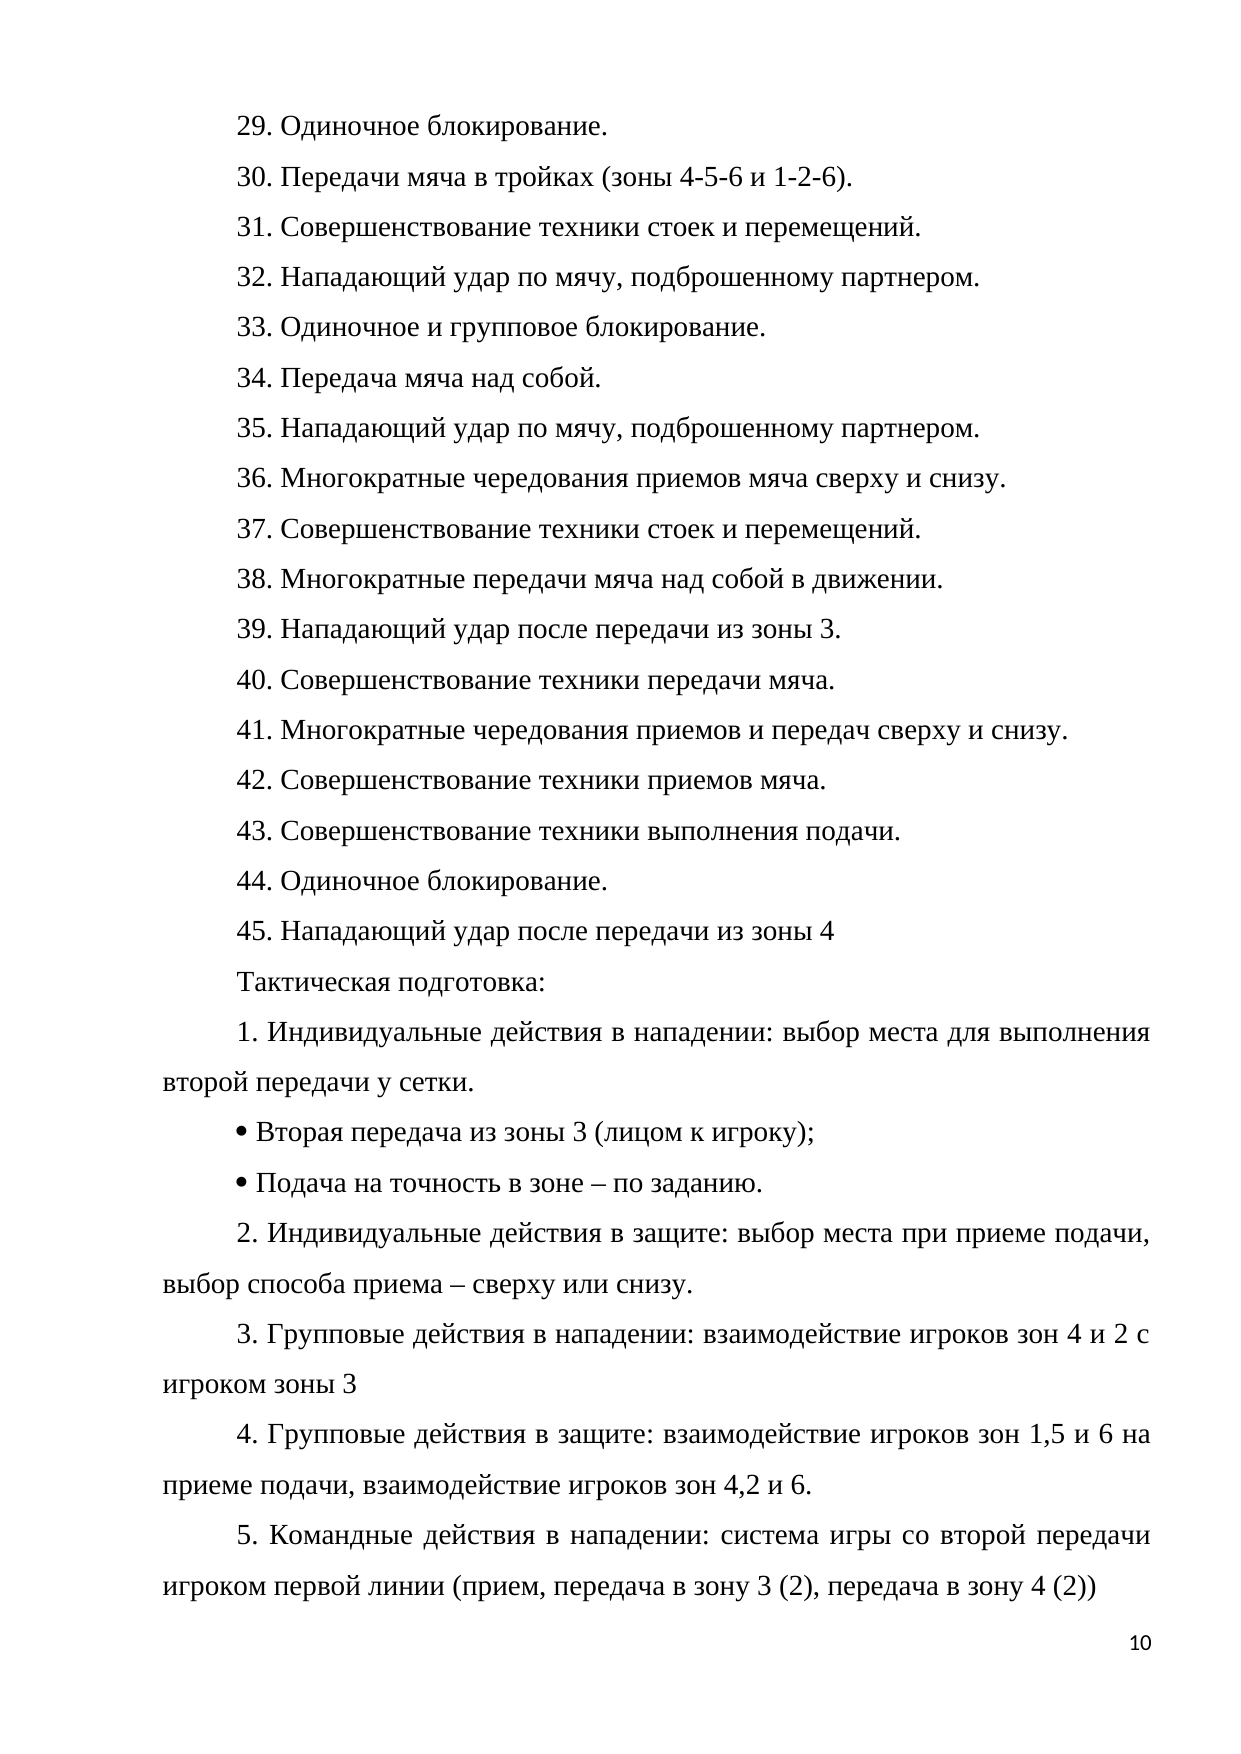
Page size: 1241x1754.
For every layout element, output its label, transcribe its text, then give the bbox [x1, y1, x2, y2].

text 42. Совершенствование техники приемов мяча. [162, 762, 1151, 796]
text 41. Многократные чередования приемов и передач сверху и снизу. [162, 712, 1151, 746]
text 1. Индивидуальные действия в нападении: выбор места для выполнения второй передачи у сетки. [162, 1014, 1151, 1098]
text 5. Командные действия в нападении: система игры со второй передачи игроком первой линии (прием, передача в зону 3 (2), передача в зону 4 (2)) [162, 1517, 1151, 1601]
text 3. Групповые действия в нападении: взаимодействие игроков зон 4 и 2 с игроком зоны 3 [162, 1316, 1151, 1400]
text Тактическая подготовка: [162, 964, 1151, 997]
text 2. Индивидуальные действия в защите: выбор места при приеме подачи, выбор способа приема – сверху или снизу. [162, 1215, 1151, 1299]
text 39. Нападающий удар после передачи из зоны 3. [162, 611, 1151, 645]
text 36. Многократные чередования приемов мяча сверху и снизу. [162, 461, 1151, 494]
text 44. Одиночное блокирование. [162, 863, 1151, 897]
text 4. Групповые действия в защите: взаимодействие игроков зон 1,5 и 6 на приеме подачи, взаимодействие игроков зон 4,2 и 6. [162, 1417, 1151, 1501]
text 30. Передачи мяча в тройках (зоны 4-5-6 и 1-2-6). [162, 159, 1151, 192]
text 35. Нападающий удар по мячу, подброшенному партнером. [162, 410, 1151, 444]
text 40. Совершенствование техники передачи мяча. [162, 662, 1151, 695]
text 29. Одиночное блокирование. [162, 108, 1151, 142]
text 31. Совершенствование техники стоек и перемещений. [162, 209, 1151, 242]
text Подача на точность в зоне – по заданию. [162, 1165, 1151, 1199]
text 33. Одиночное и групповое блокирование. [162, 309, 1151, 343]
text 43. Совершенствование техники выполнения подачи. [162, 813, 1151, 846]
text 38. Многократные передачи мяча над собой в движении. [162, 561, 1151, 595]
text Вторая передача из зоны 3 (лицом к игроку); [162, 1114, 1151, 1148]
text 45. Нападающий удар после передачи из зоны 4 [162, 913, 1151, 947]
text 34. Передача мяча над собой. [162, 360, 1151, 393]
text 32. Нападающий удар по мячу, подброшенному партнером. [162, 259, 1151, 293]
text 37. Совершенствование техники стоек и перемещений. [162, 511, 1151, 544]
